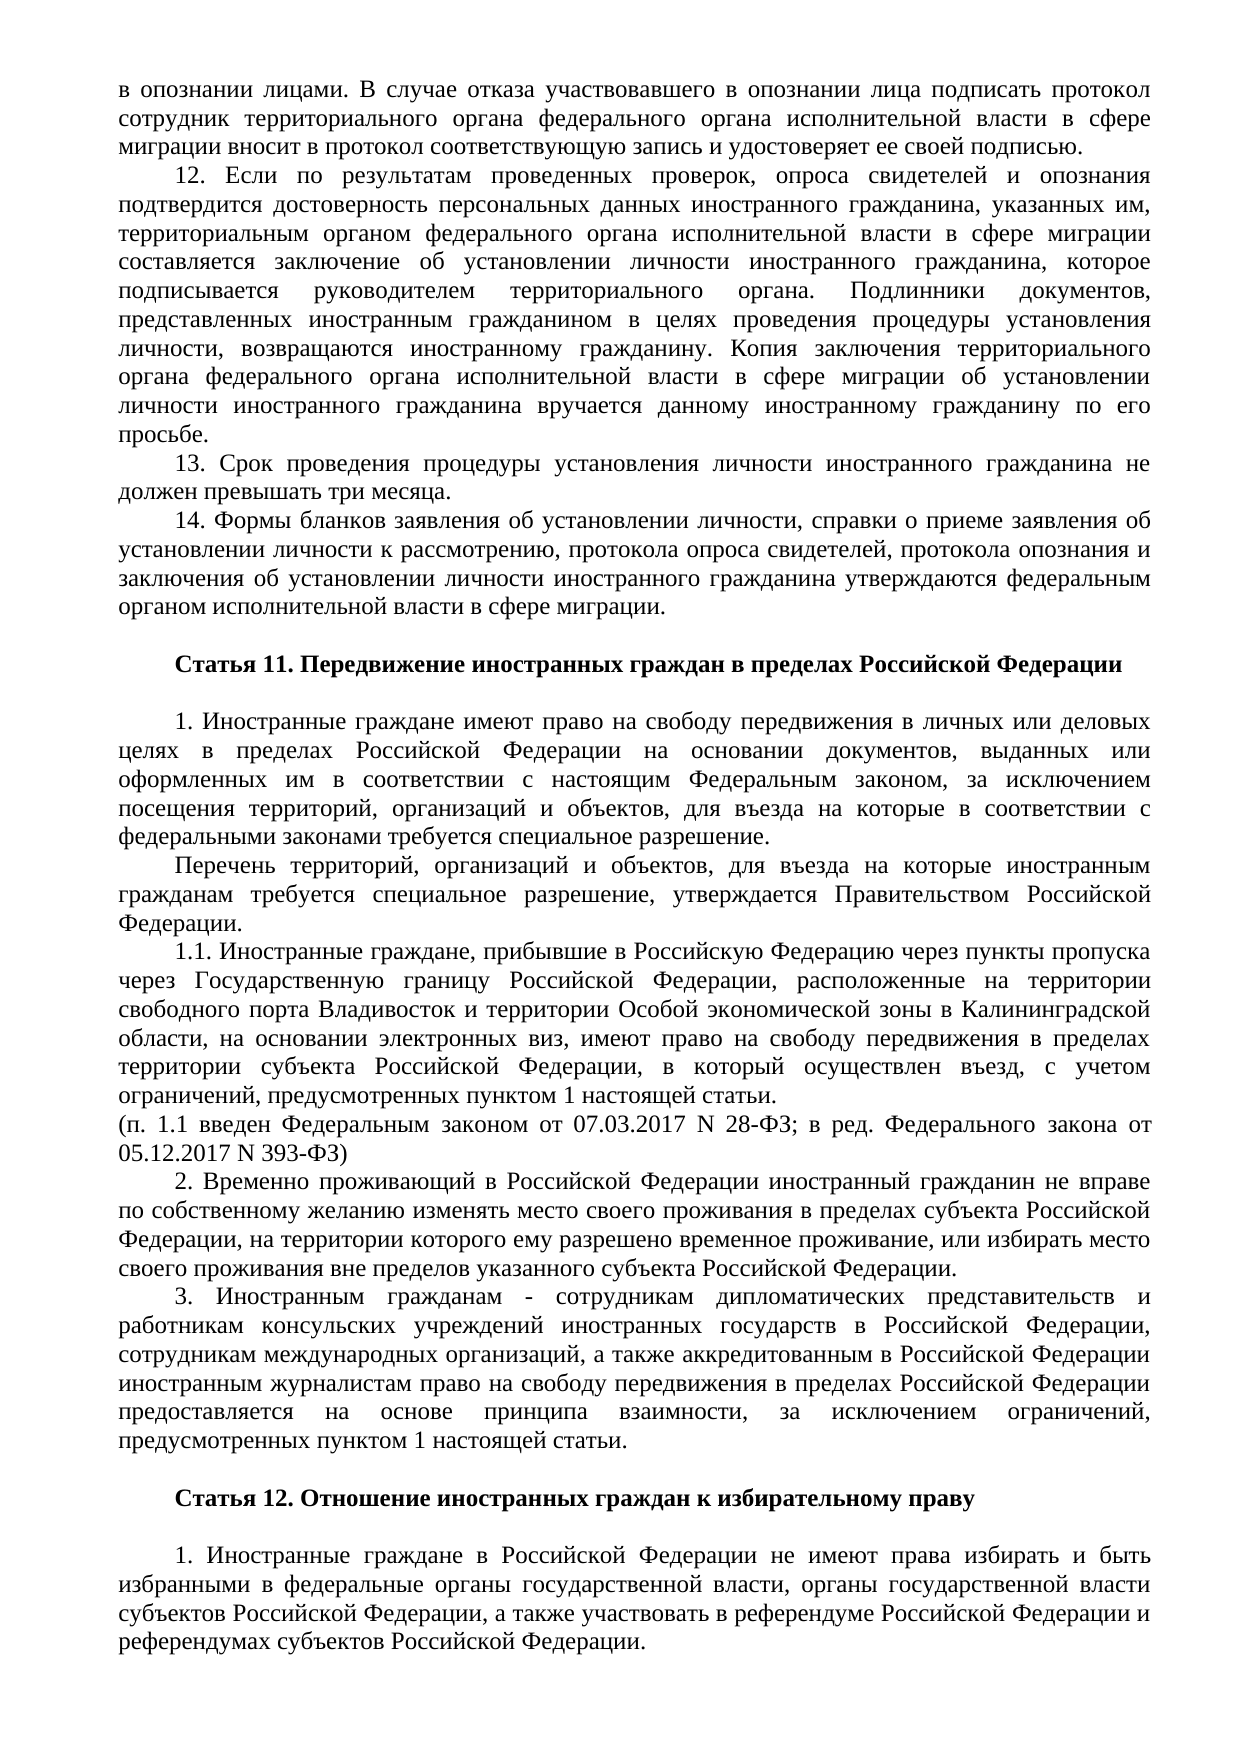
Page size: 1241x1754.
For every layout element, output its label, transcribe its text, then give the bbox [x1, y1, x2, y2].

text Перечень территорий, организаций и объектов, для въезда на которые иностранным гражданам требуется специальное разрешение, утверждается Правительством Российской Федерации. [118, 850, 1152, 936]
text 2. Временно проживающий в Российской Федерации иностранный гражданин не вправе по собственному желанию изменять место своего проживания в пределах субъекта Российской Федерации, на территории которого ему разрешено временное проживание, или избирать место своего проживания вне пределов указанного субъекта Российской Федерации. [118, 1166, 1152, 1281]
text 1. Иностранные граждане в Российской Федерации не имеют права избирать и быть избранными в федеральные органы государственной власти, органы государственной власти субъектов Российской Федерации, а также участвовать в референдуме Российской Федерации и референдумах субъектов Российской Федерации. [118, 1540, 1152, 1655]
text 13. Срок проведения процедуры установления личности иностранного гражданина не должен превышать три месяца. [118, 448, 1152, 505]
text 14. Формы бланков заявления об установлении личности, справки о приеме заявления об установлении личности к рассмотрению, протокола опроса свидетелей, протокола опознания и заключения об установлении личности иностранного гражданина утверждаются федеральным органом исполнительной власти в сфере миграции. [118, 505, 1152, 620]
text 3. Иностранным гражданам - сотрудникам дипломатических представительств и работникам консульских учреждений иностранных государств в Российской Федерации, сотрудникам международных организаций, а также аккредитованным в Российской Федерации иностранным журналистам право на свободу передвижения в пределах Российской Федерации предоставляется на основе принципа взаимности, за исключением ограничений, предусмотренных пунктом 1 настоящей статьи. [118, 1281, 1152, 1454]
text 1.1. Иностранные граждане, прибывшие в Российскую Федерацию через пункты пропуска через Государственную границу Российской Федерации, расположенные на территории свободного порта Владивосток и территории Особой экономической зоны в Калининградской области, на основании электронных виз, имеют право на свободу передвижения в пределах территории субъекта Российской Федерации, в который осуществлен въезд, с учетом ограничений, предусмотренных пунктом 1 настоящей статьи. [118, 936, 1152, 1109]
text 1. Иностранные граждане имеют право на свободу передвижения в личных или деловых целях в пределах Российской Федерации на основании документов, выданных или оформленных им в соответствии с настоящим Федеральным законом, за исключением посещения территорий, организаций и объектов, для въезда на которые в соответствии с федеральными законами требуется специальное разрешение. [118, 706, 1152, 850]
text 12. Если по результатам проведенных проверок, опроса свидетелей и опознания подтвердится достоверность персональных данных иностранного гражданина, указанных им, территориальным органом федерального органа исполнительной власти в сфере миграции составляется заключение об установлении личности иностранного гражданина, которое подписывается руководителем территориального органа. Подлинники документов, представленных иностранным гражданином в целях проведения процедуры установления личности, возвращаются иностранному гражданину. Копия заключения территориального органа федерального органа исполнительной власти в сфере миграции об установлении личности иностранного гражданина вручается данному иностранному гражданину по его просьбе. [118, 160, 1152, 448]
title Статья 11. Передвижение иностранных граждан в пределах Российской Федерации [118, 649, 1152, 678]
text (п. 1.1 введен Федеральным законом от 07.03.2017 N 28-ФЗ; в ред. Федерального закона от 05.12.2017 N 393-ФЗ) [118, 1109, 1152, 1166]
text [118, 74, 1152, 160]
title Статья 12. Отношение иностранных граждан к избирательному праву [118, 1483, 1152, 1511]
